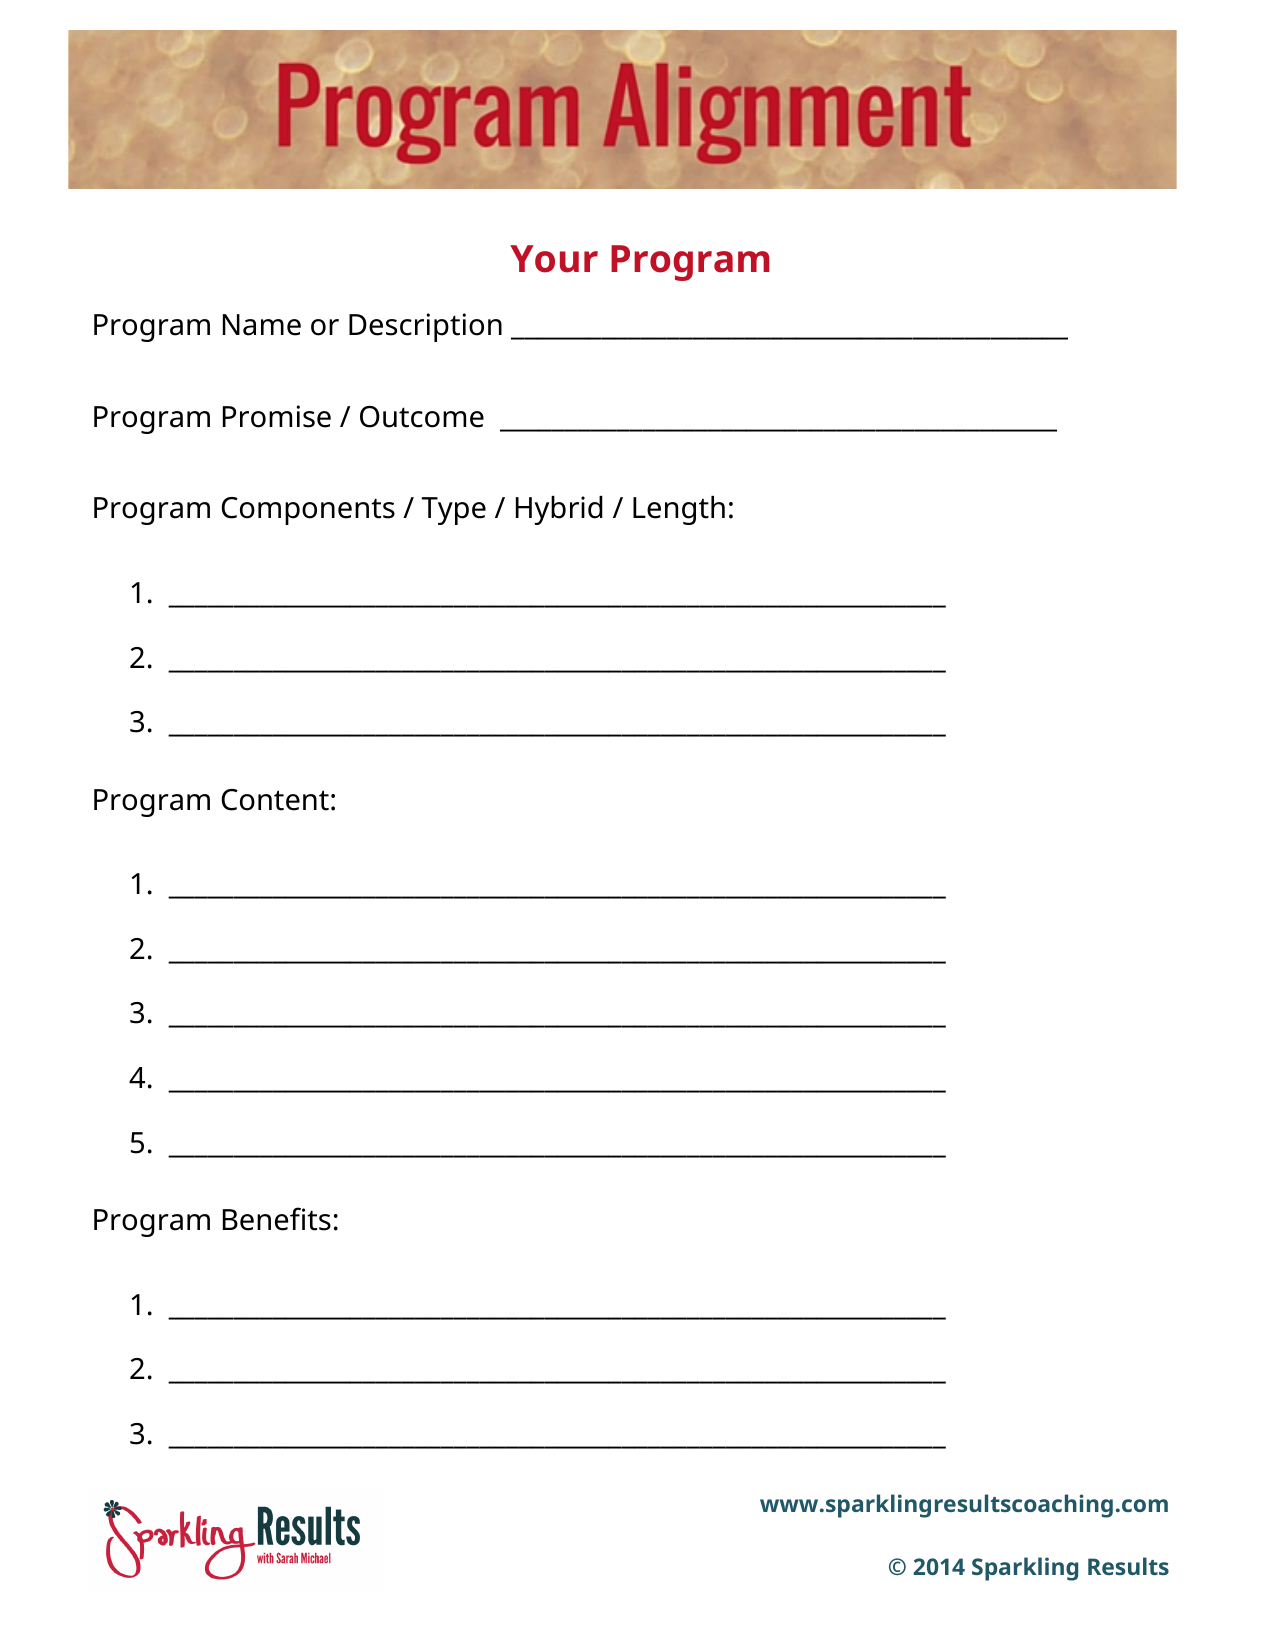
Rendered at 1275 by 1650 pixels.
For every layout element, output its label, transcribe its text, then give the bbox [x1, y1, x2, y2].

picture [68, 30, 1177, 189]
text Program Components / Type / Hybrid / Length: [91, 488, 1191, 527]
list ____________________________________________________________ [129, 1122, 1191, 1162]
list ____________________________________________________________ [129, 1348, 1191, 1388]
list ____________________________________________________________ [129, 572, 1191, 612]
list ____________________________________________________________ [129, 702, 1191, 741]
list ____________________________________________________________ [129, 637, 1191, 677]
list ____________________________________________________________ [129, 1284, 1191, 1323]
list ____________________________________________________________ [129, 1413, 1191, 1453]
list ____________________________________________________________ [129, 993, 1191, 1032]
list ____________________________________________________________ [129, 1057, 1191, 1097]
list ____________________________________________________________ [129, 928, 1191, 968]
list ____________________________________________________________ [129, 863, 1191, 903]
text Program Promise / Outcome ___________________________________________ [91, 396, 1191, 436]
text Program Name or Description ___________________________________________ [91, 304, 1191, 344]
picture [82, 1488, 385, 1592]
text Your Program [91, 232, 1191, 283]
text Program Content: [91, 779, 1191, 818]
text Program Benefits: [91, 1199, 1191, 1239]
